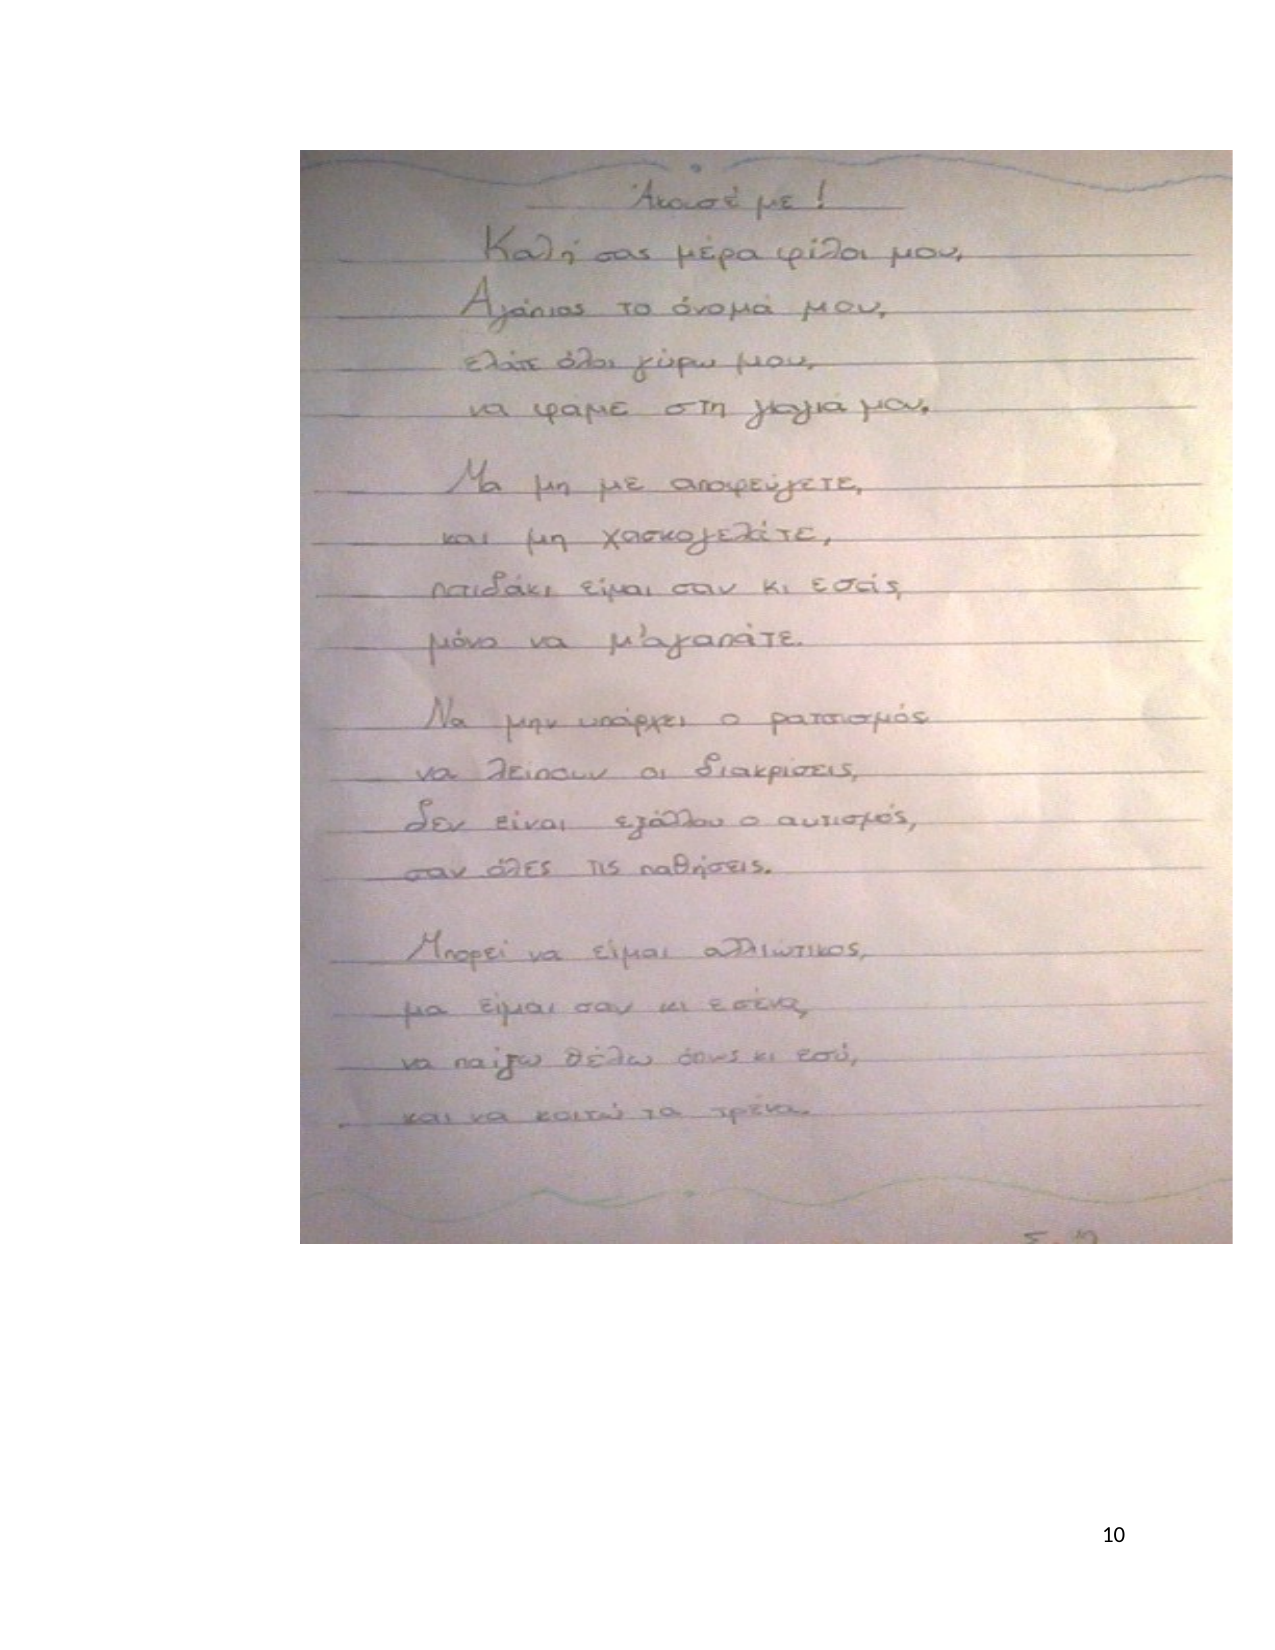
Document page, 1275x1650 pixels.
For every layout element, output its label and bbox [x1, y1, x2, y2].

picture [300, 150, 1233, 1244]
